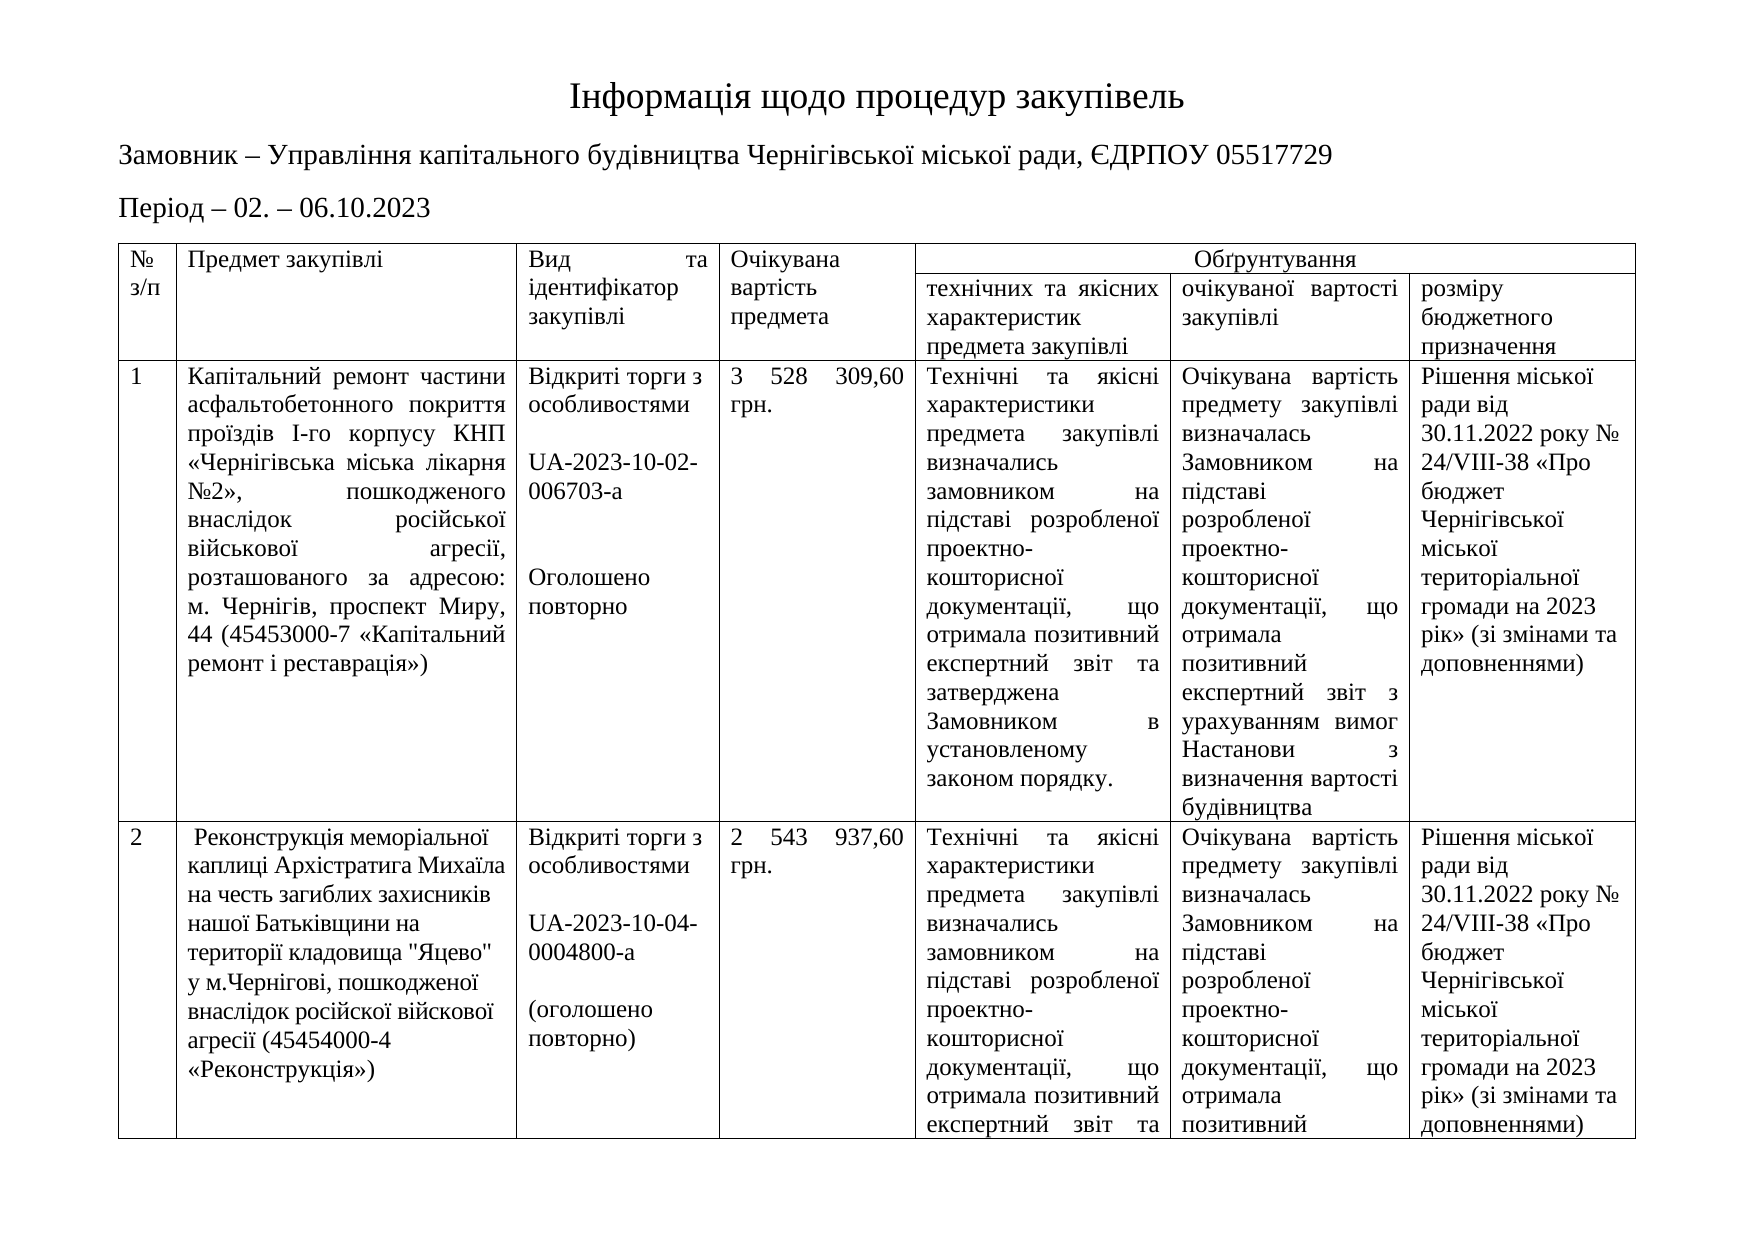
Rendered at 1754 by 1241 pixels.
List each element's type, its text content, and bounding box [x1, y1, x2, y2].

table_cell Капітальний ремонт частини асфальтобетонного покриття проїздів І-го корпусу КНП «Чернігівська міська лікарня №2», пошкодженого внаслідок російської військової агресії, розташованого за адресою: м. Чернігів, проспект Миру, 44 (45453000-7 «Капітальний ремонт і реставрація») [177, 361, 516, 821]
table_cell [177, 822, 516, 1138]
table_header № з/п [119, 244, 176, 360]
table_cell 3 528 309,60 грн. [720, 361, 915, 821]
table_cell розміру бюджетного призначення [1410, 274, 1635, 360]
table_cell 2 [119, 822, 176, 1138]
table_cell 1 [119, 361, 176, 821]
text Інформація щодо процедур закупівель [118, 74, 1636, 117]
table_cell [1410, 822, 1635, 1138]
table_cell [517, 822, 719, 1138]
table_cell Відкриті торги з особливостями UA-2023-10-02-006703-a Оголошено повторно [517, 361, 719, 821]
table_header Обґрунтування [916, 244, 1635, 272]
text Замовник – Управління капітального будівництва Чернігівської міської ради, ЄДРПОУ 05517729 [118, 137, 1636, 171]
table_cell очікуваної вартості закупівлі [1171, 274, 1409, 360]
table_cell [1171, 822, 1409, 1138]
text Період – 02. – 06.10.2023 [118, 190, 1636, 223]
table_header Очікувана вартість предмета [720, 244, 915, 360]
table_cell 2 543 937,60 грн. [720, 822, 915, 1138]
table_cell технічних та якісних характеристик предмета закупівлі [916, 274, 1170, 360]
table_header Предмет закупівлі [177, 244, 516, 360]
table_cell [916, 822, 1170, 1138]
table_header Вид та ідентифікатор закупівлі [517, 244, 719, 360]
